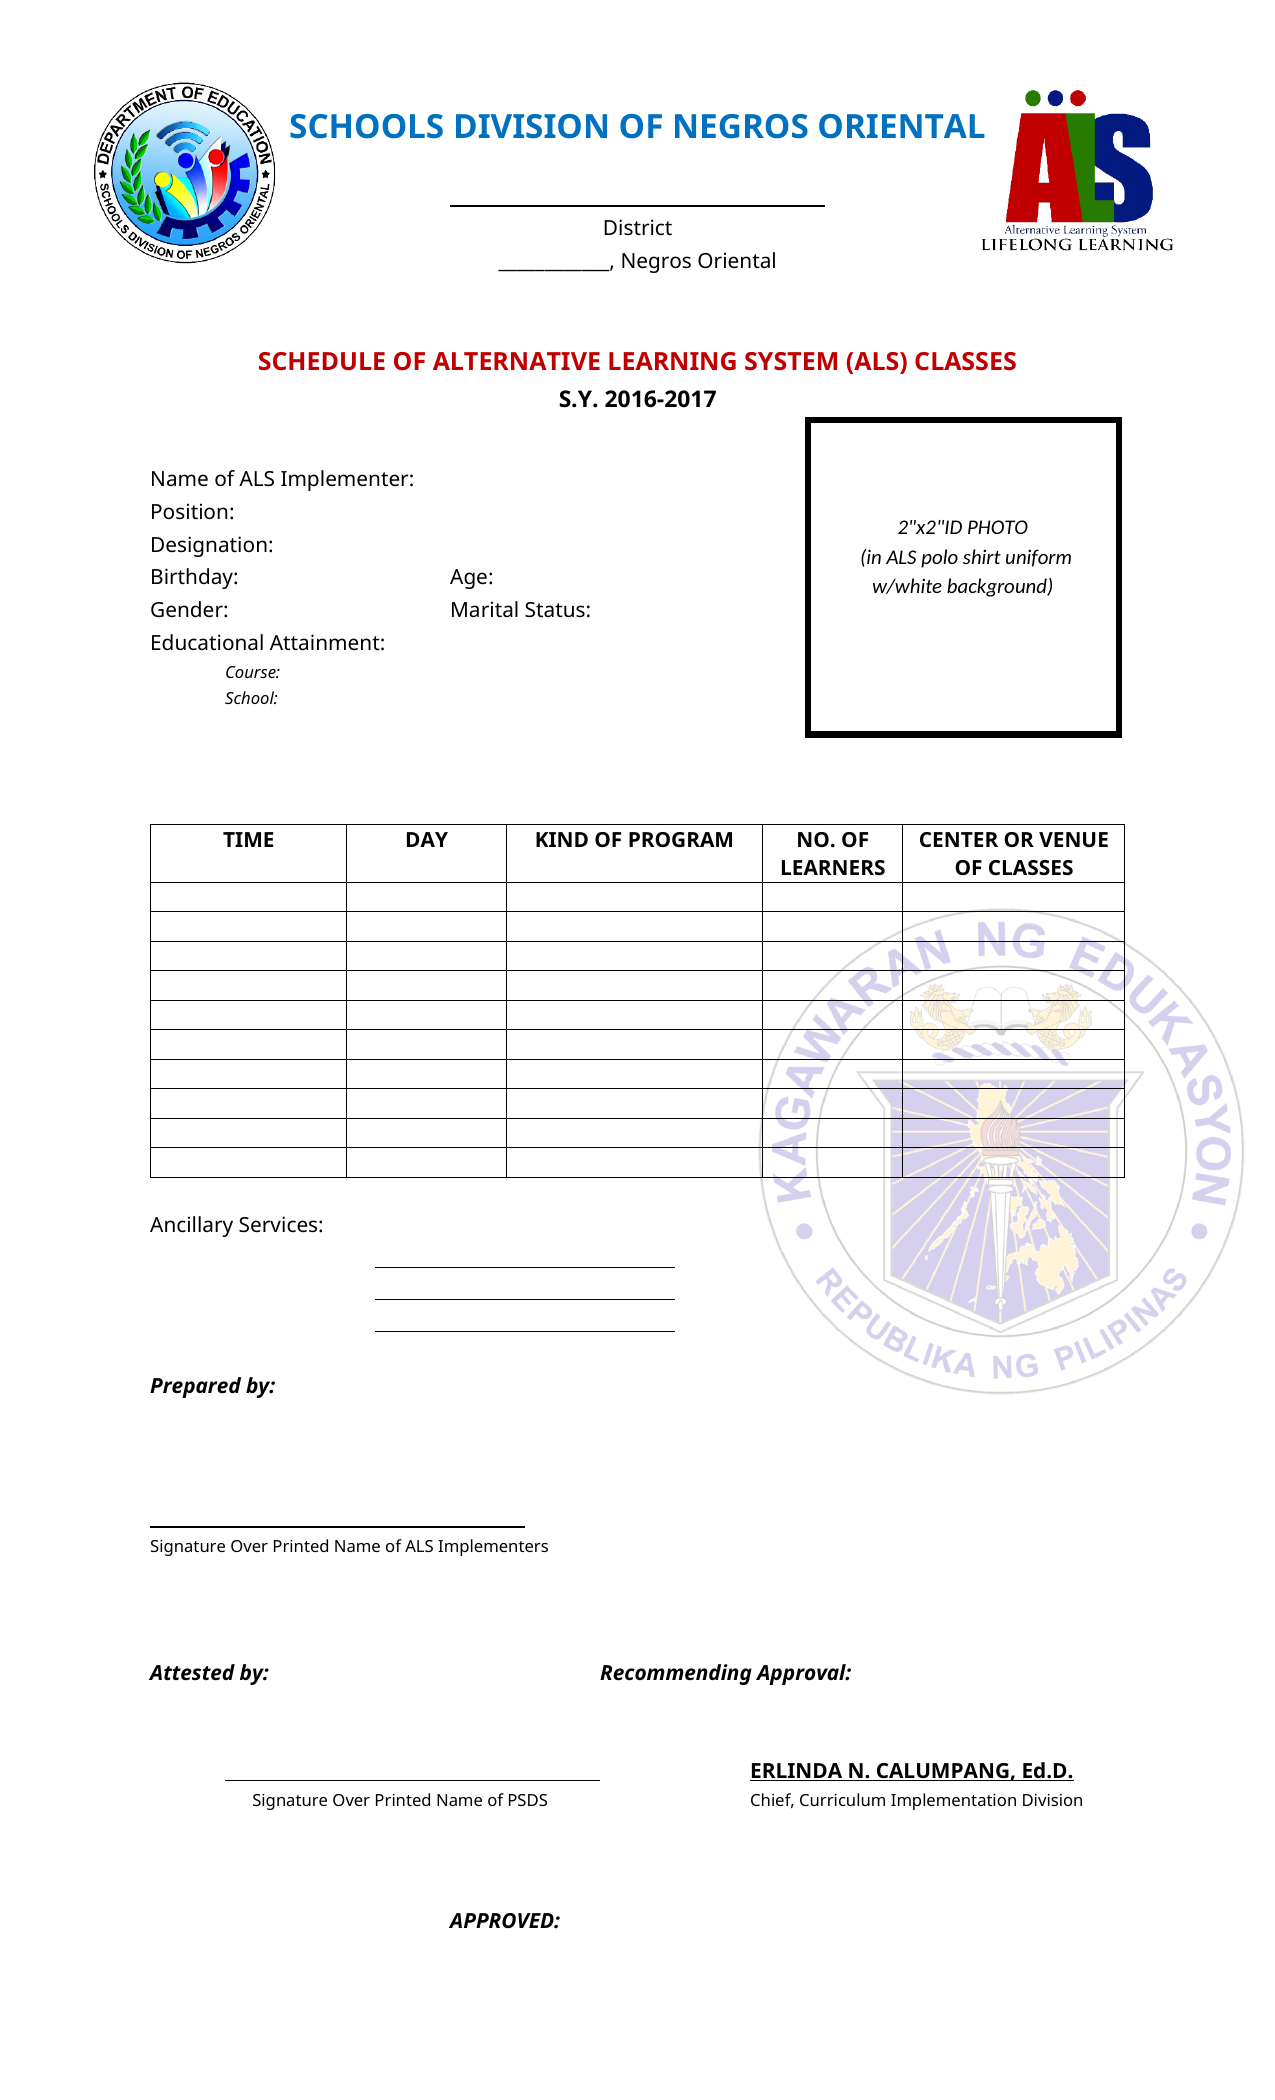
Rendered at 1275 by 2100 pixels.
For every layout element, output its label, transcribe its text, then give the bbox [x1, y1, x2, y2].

table_header KIND OF PROGRAM [507, 825, 762, 882]
table_cell [151, 883, 346, 911]
table_cell [347, 912, 506, 941]
table_cell [763, 1030, 902, 1059]
text Ancillary Services: [150, 1210, 1125, 1238]
text Designation: [150, 530, 805, 558]
table_cell [903, 883, 1124, 911]
text Position: [150, 497, 805, 526]
table_cell [347, 942, 506, 970]
table_cell [347, 1119, 506, 1147]
table_cell [151, 971, 346, 1000]
text S.Y. 2016-2017 [150, 383, 1125, 414]
table_cell [903, 1119, 1124, 1147]
table_cell [903, 1030, 1124, 1059]
table_cell [507, 912, 762, 941]
table_cell [507, 942, 762, 970]
text Gender: Marital Status: [150, 595, 805, 623]
table_cell [763, 971, 902, 1000]
text Birthday: Age: [150, 562, 805, 591]
table_cell [347, 1089, 506, 1118]
table_cell [507, 883, 762, 911]
table_cell [347, 1148, 506, 1177]
text District [275, 213, 1125, 242]
text School: [150, 687, 805, 710]
table_cell [347, 1060, 506, 1088]
table_cell [903, 1148, 1124, 1177]
table_cell [151, 1119, 346, 1147]
table_cell [507, 1001, 762, 1029]
table_cell [903, 971, 1124, 1000]
picture [93, 82, 275, 264]
table_cell [151, 1001, 346, 1029]
table_cell [903, 942, 1124, 970]
text SCHOOLS DIVISION OF NEGROS ORIENTAL [275, 103, 1125, 148]
table_cell [347, 971, 506, 1000]
table_cell [507, 1148, 762, 1177]
table_cell [763, 1001, 902, 1029]
table_cell [151, 1060, 346, 1088]
table_cell [151, 1148, 346, 1177]
table_cell [903, 1089, 1124, 1118]
table_cell [507, 1060, 762, 1088]
text SCHEDULE OF ALTERNATIVE LEARNING SYSTEM (ALS) CLASSES [150, 344, 1125, 378]
table_header TIME [151, 825, 346, 882]
table_cell [763, 912, 902, 941]
text APPROVED: [375, 1907, 1125, 1935]
table_cell [151, 912, 346, 941]
table_cell [347, 1030, 506, 1059]
table_cell [903, 912, 1124, 941]
table_cell [903, 1060, 1124, 1088]
table_cell [763, 1060, 902, 1088]
text Signature Over Printed Name of ALS Implementers [150, 1534, 1125, 1557]
table_cell [763, 883, 902, 911]
table_cell [763, 1119, 902, 1147]
text Attested by: Recommending Approval: [150, 1658, 1125, 1686]
table_cell [151, 942, 346, 970]
text Prepared by: [150, 1372, 1125, 1400]
text Course: [150, 660, 805, 683]
table_cell [151, 1030, 346, 1059]
text Name of ALS Implementer: [150, 464, 805, 493]
table_cell [507, 1030, 762, 1059]
table_cell [903, 1001, 1124, 1029]
picture [978, 76, 1179, 255]
table_cell [347, 1001, 506, 1029]
table_cell [507, 1119, 762, 1147]
text Educational Attainment: [150, 628, 805, 656]
table_cell [507, 1089, 762, 1118]
table_header DAY [347, 825, 506, 882]
table_cell [347, 883, 506, 911]
table_cell [763, 942, 902, 970]
table_cell [763, 1148, 902, 1177]
table_cell [763, 1089, 902, 1118]
text ERLINDA N. CALUMPANG, Ed.D. [150, 1756, 1125, 1784]
table_header CENTER OR VENUE OF CLASSES [903, 825, 1124, 882]
table_cell [151, 1089, 346, 1118]
text ____________, Negros Oriental [150, 246, 1125, 274]
table_cell [507, 971, 762, 1000]
text Signature Over Printed Name of PSDS Chief, Curriculum Implementation Division [150, 1788, 1125, 1811]
picture [743, 893, 1259, 1409]
table_header NO. OF LEARNERS [763, 825, 902, 882]
